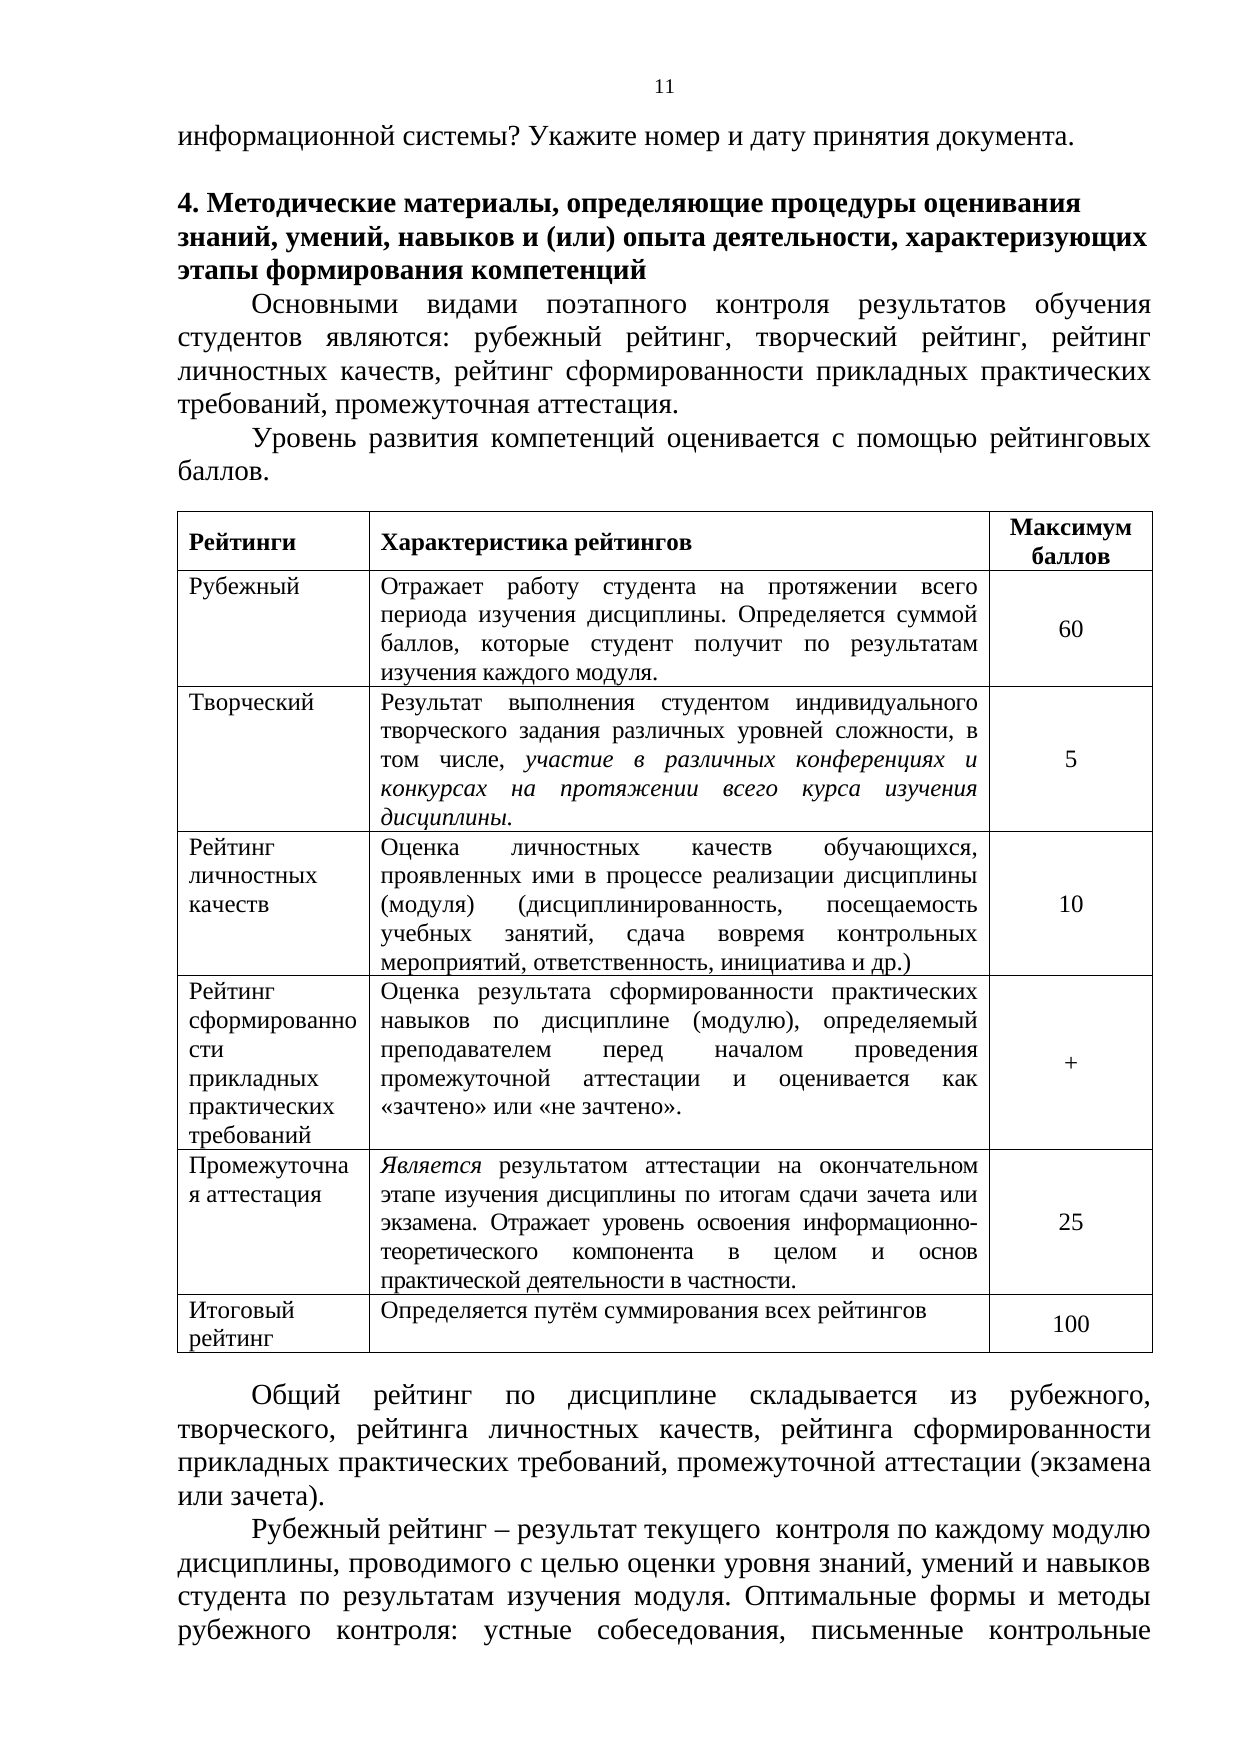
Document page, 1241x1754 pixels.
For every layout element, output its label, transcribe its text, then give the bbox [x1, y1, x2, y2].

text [177, 118, 1152, 152]
table_cell Оценка личностных качеств обучающихся, проявленных ими в процессе реализации дисциплины (модуля) (дисциплинированность, посещаемость учебных занятий, сдача вовремя контрольных мероприятий, ответственность, инициатива и др.) [370, 832, 989, 975]
table_cell Рубежный [178, 571, 369, 686]
table_cell Промежуточная аттестация [178, 1150, 369, 1294]
table_cell 100 [990, 1295, 1152, 1352]
table_cell Рейтинг сформированности прикладных практических требований [178, 976, 369, 1149]
table_header Рейтинги [178, 512, 369, 570]
text Уровень развития компетенций оценивается с помощью рейтинговых баллов. [177, 420, 1152, 487]
table_header Характеристика рейтингов [370, 512, 989, 570]
table_cell Результат выполнения студентом индивидуального творческого задания различных уровней сложности, в том числе, участие в различных конференциях и конкурсах на протяжении всего курса изучения дисциплины. [370, 687, 989, 831]
table_cell Рейтинг личностных качеств [178, 832, 369, 975]
table_cell Творческий [178, 687, 369, 831]
text Общий рейтинг по дисциплине складывается из рубежного, творческого, рейтинга личностных качеств, рейтинга сформированности прикладных практических требований, промежуточной аттестации (экзамена или зачета). [177, 1377, 1152, 1511]
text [177, 1511, 1152, 1646]
table_cell Является результатом аттестации на окончательном этапе изучения дисциплины по итогам сдачи зачета или экзамена. Отражает уровень освоения информационно-теоретического компонента в целом и основ практической деятельности в частности. [370, 1150, 989, 1294]
table_cell Отражает работу студента на протяжении всего периода изучения дисциплины. Определяется суммой баллов, которые студент получит по результатам изучения каждого модуля. [370, 571, 989, 686]
table_header Максимум баллов [990, 512, 1152, 570]
table_cell + [990, 976, 1152, 1149]
table_cell 25 [990, 1150, 1152, 1294]
table_cell Итоговый рейтинг [178, 1295, 369, 1352]
table_cell 10 [990, 832, 1152, 975]
text 4. Методические материалы, определяющие процедуры оценивания знаний, умений, навыков и (или) опыта деятельности, характеризующих этапы формирования компетенций [177, 185, 1152, 286]
text Основными видами поэтапного контроля результатов обучения студентов являются: рубежный рейтинг, творческий рейтинг, рейтинг личностных качеств, рейтинг сформированности прикладных практических требований, промежуточная аттестация. [177, 286, 1152, 420]
table_cell 60 [990, 571, 1152, 686]
table_cell Определяется путём суммирования всех рейтингов [370, 1295, 989, 1352]
table_cell Оценка результата сформированности практических навыков по дисциплине (модулю), определяемый преподавателем перед началом проведения промежуточной аттестации и оценивается как «зачтено» или «не зачтено». [370, 976, 989, 1149]
table_cell 5 [990, 687, 1152, 831]
